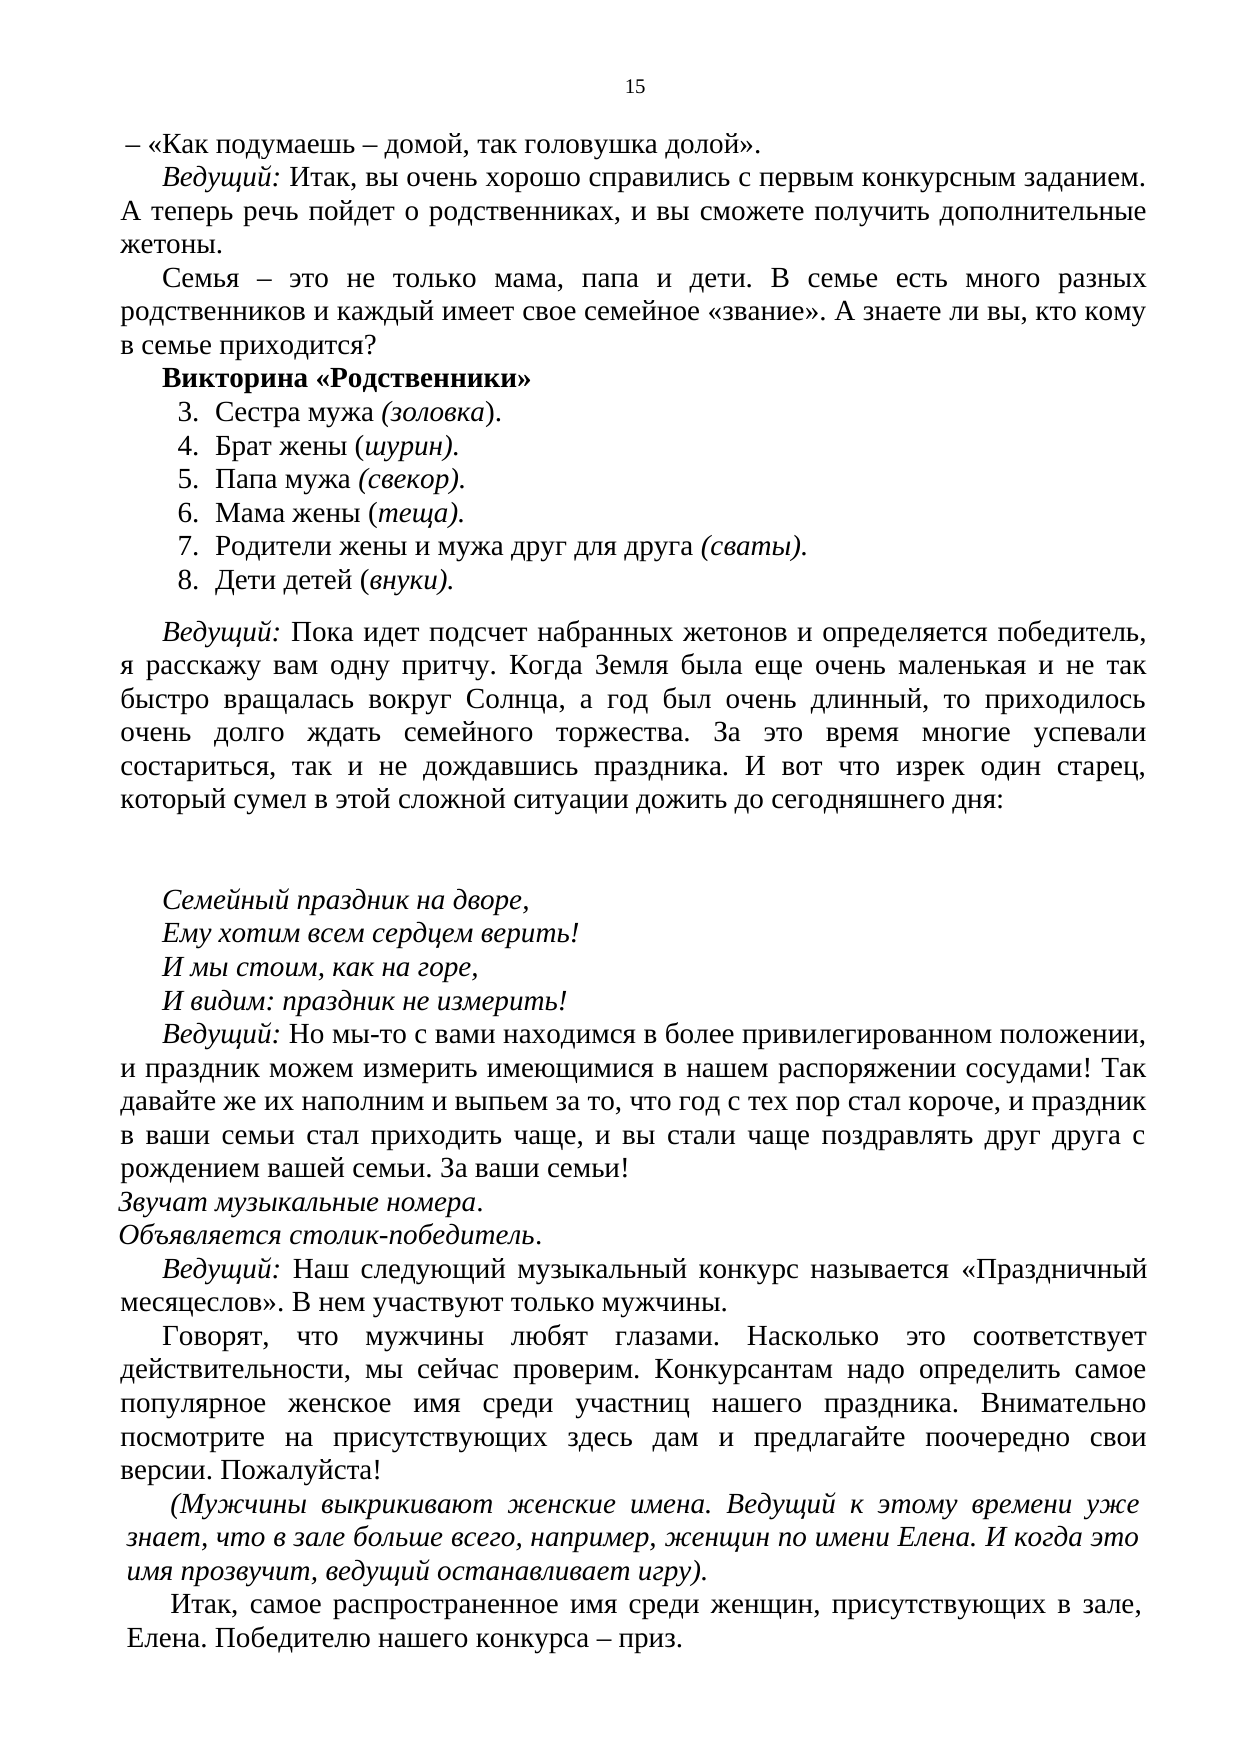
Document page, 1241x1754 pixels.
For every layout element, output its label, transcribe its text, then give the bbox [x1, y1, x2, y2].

text Объявляется столик-победитель. [118, 1217, 952, 1251]
text И видим: праздник не измерить! [120, 983, 1147, 1016]
list Сестра мужа (золовка). [177, 394, 1147, 428]
text Говорят, что мужчины любят глазами. Насколько это соответствует действительности, мы сейчас проверим. Конкурсантам надо определить самое популярное женское имя среди участниц нашего праздника. Внимательно посмотрите на присутствующих здесь дам и предлагайте поочередно свои версии. Пожалуйста! [120, 1318, 1147, 1486]
list Дети детей (внуки). [177, 562, 1147, 595]
text – «Как подумаешь – домой, так головушка долой». [118, 126, 1152, 159]
text Ему хотим всем сердцем верить! [120, 916, 1147, 949]
list Брат жены (шурин). [177, 428, 1147, 461]
text Звучат музыкальные номера. [118, 1184, 952, 1217]
text Викторина «Родственники» [120, 361, 1147, 394]
text Итак, самое распространенное имя среди женщин, присутствующих в зале, Елена. Победителю нашего конкурса – приз. [126, 1586, 1143, 1653]
text Семья – это не только мама, папа и дети. В семье есть много разных родственников и каждый имеет свое семейное «звание». А знаете ли вы, кто кому в семье приходится? [120, 260, 1147, 361]
list Папа мужа (свекор). [177, 461, 1147, 495]
text (Мужчины выкрикивают женские имена. Ведущий к этому времени уже знает, что в зале больше всего, например, женщин по имени Елена. И когда это имя прозвучит, ведущий останавливает игру). [126, 1486, 1143, 1586]
text Ведущий: Пока идет подсчет набранных жетонов и определяется победитель, я расскажу вам одну притчу. Когда Земля была еще очень маленькая и не так быстро вращалась вокруг Солнца, а год был очень длинный, то приходилось очень долго ждать семейного торжества. За это время многие успевали состариться, так и не дождавшись праздника. И вот что изрек один старец, который сумел в этой сложной ситуации дожить до сегодняшнего дня: [120, 614, 1147, 815]
text Ведущий: Итак, вы очень хорошо справились с первым конкурсным заданием. А теперь речь пойдет о родственниках, и вы сможете получить дополнительные жетоны. [120, 159, 1147, 260]
text И мы стоим, как на горе, [120, 949, 1147, 983]
list Родители жены и мужа друг для друга (сваты). [177, 528, 1147, 562]
text Ведущий: Наш следующий музыкальный конкурс называется «Праздничный месяцеслов». В нем участвуют только мужчины. [120, 1251, 1147, 1318]
text Семейный праздник на дворе, [120, 882, 1147, 916]
text Ведущий: Но мы-то с вами находимся в более привилегированном положении, и праздник можем измерить имеющимися в нашем распоряжении сосудами! Так давайте же их наполним и выпьем за то, что год с тех пор стал короче, и праздник в ваши семьи стал приходить чаще, и вы стали чаще поздравлять друг друга с рождением вашей семьи. За ваши семьи! [120, 1016, 1147, 1184]
list Мама жены (теща). [177, 495, 1147, 528]
